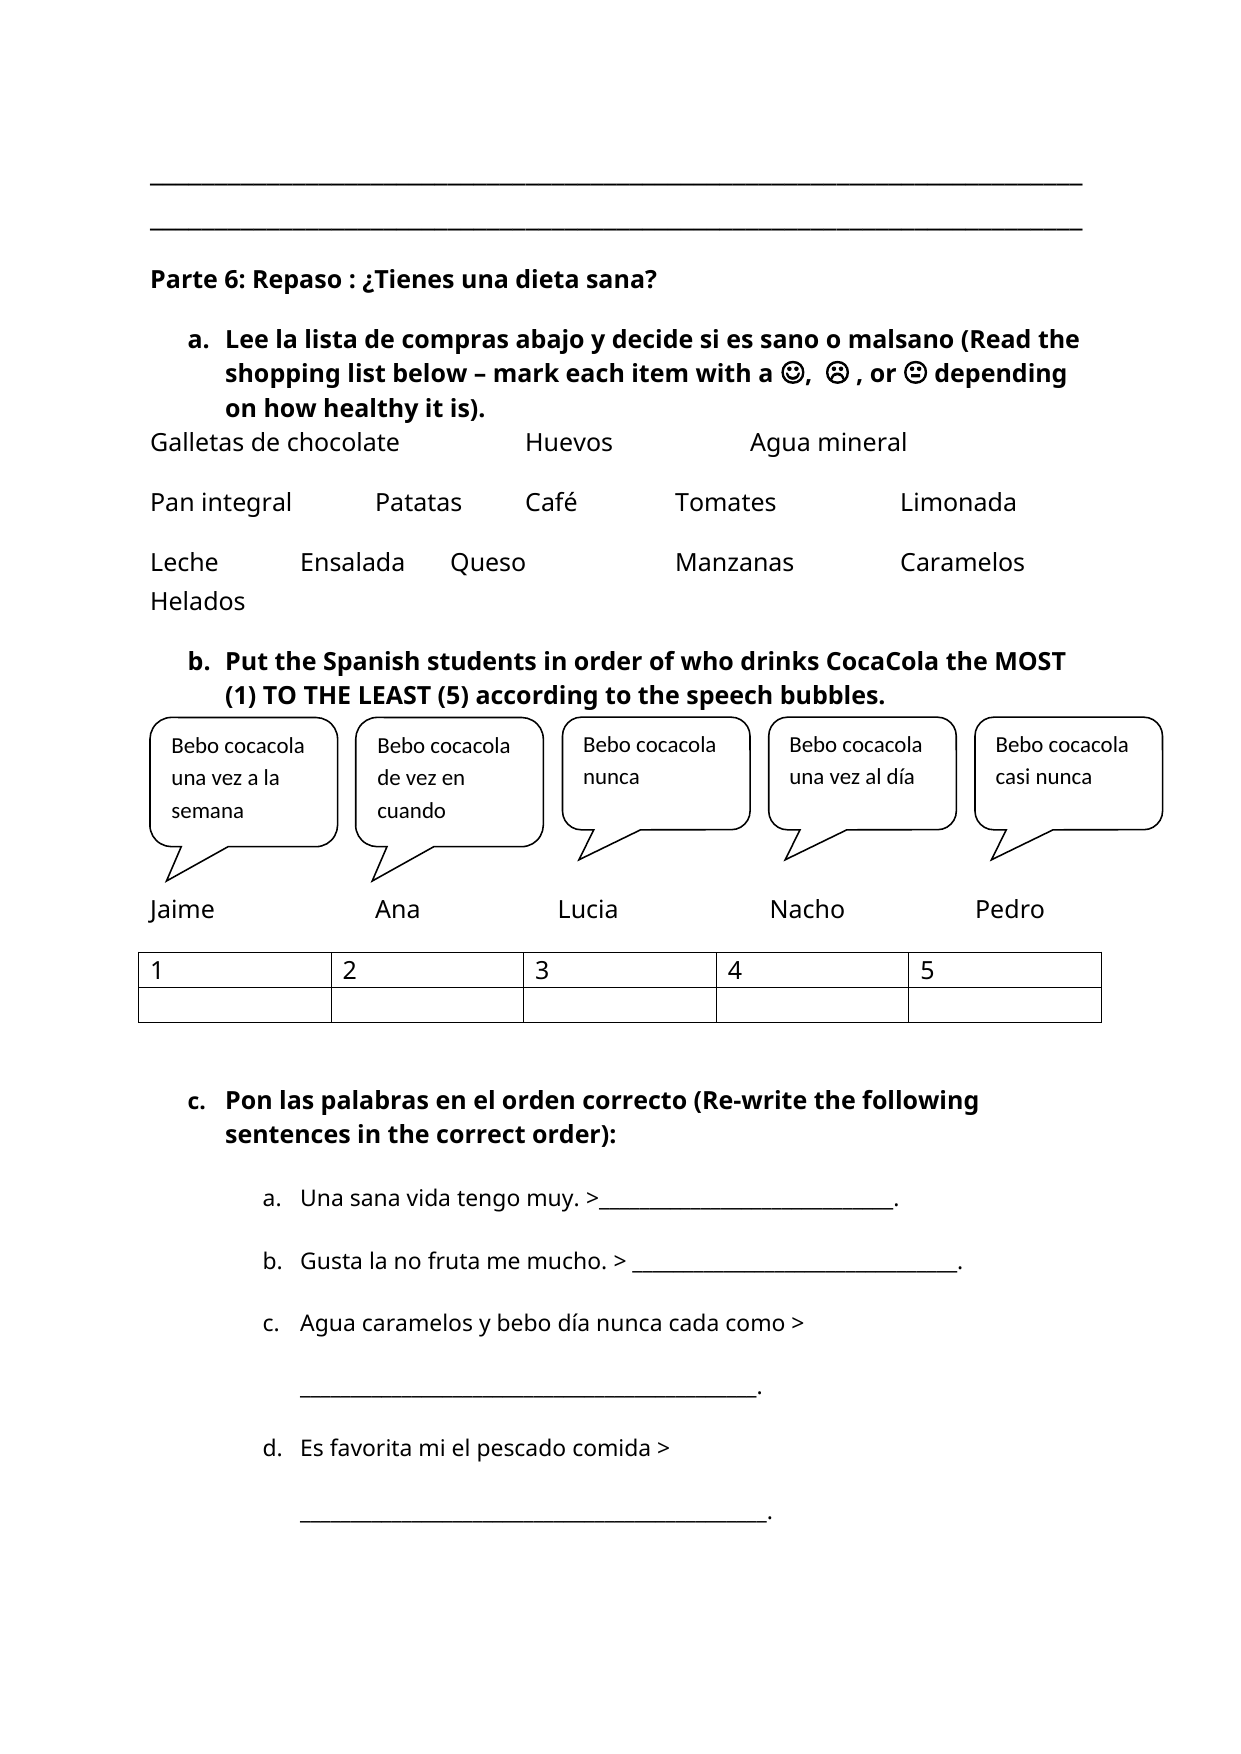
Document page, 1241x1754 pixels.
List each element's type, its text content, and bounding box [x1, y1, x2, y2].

text Leche Ensalada Queso Manzanas Caramelos Helados [150, 544, 1090, 617]
table_header 1 [139, 953, 331, 987]
text Jaime Ana Lucia Nacho Pedro [150, 892, 1090, 926]
text Galletas de chocolate Huevos Agua mineral [150, 424, 1090, 458]
list Una sana vida tengo muy. >_____________________________. [262, 1182, 1090, 1213]
table_cell [909, 988, 1101, 1022]
list Es favorita mi el pescado comida > ______________________________________________. [262, 1432, 1090, 1526]
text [150, 150, 1090, 235]
table_cell [332, 988, 523, 1022]
table_cell [139, 988, 331, 1022]
table_cell [524, 988, 716, 1022]
table_header 2 [332, 953, 523, 987]
list Lee la lista de compras abajo y decide si es sano o malsano (Read the shopping list below – mark each item with a , , or depending on how healthy it is). [187, 322, 1090, 424]
table_header 3 [524, 953, 716, 987]
text Parte 6: Repaso : ¿Tienes una dieta sana? [150, 262, 1090, 296]
list Put the Spanish students in order of who drinks CocaCola the MOST (1) TO THE LEAST (5) according to the speech bubbles. [187, 643, 1090, 712]
table_header 4 [717, 953, 908, 987]
table_header 5 [909, 953, 1101, 987]
text Pan integral Patatas Café Tomates Limonada [150, 484, 1090, 518]
list Gusta la no fruta me mucho. > ________________________________. [262, 1245, 1090, 1276]
list Pon las palabras en el orden correcto (Re-write the following sentences in the correct order): [187, 1083, 1090, 1151]
table_cell [717, 988, 908, 1022]
list Agua caramelos y bebo día nunca cada como > _____________________________________________. [262, 1307, 1090, 1401]
